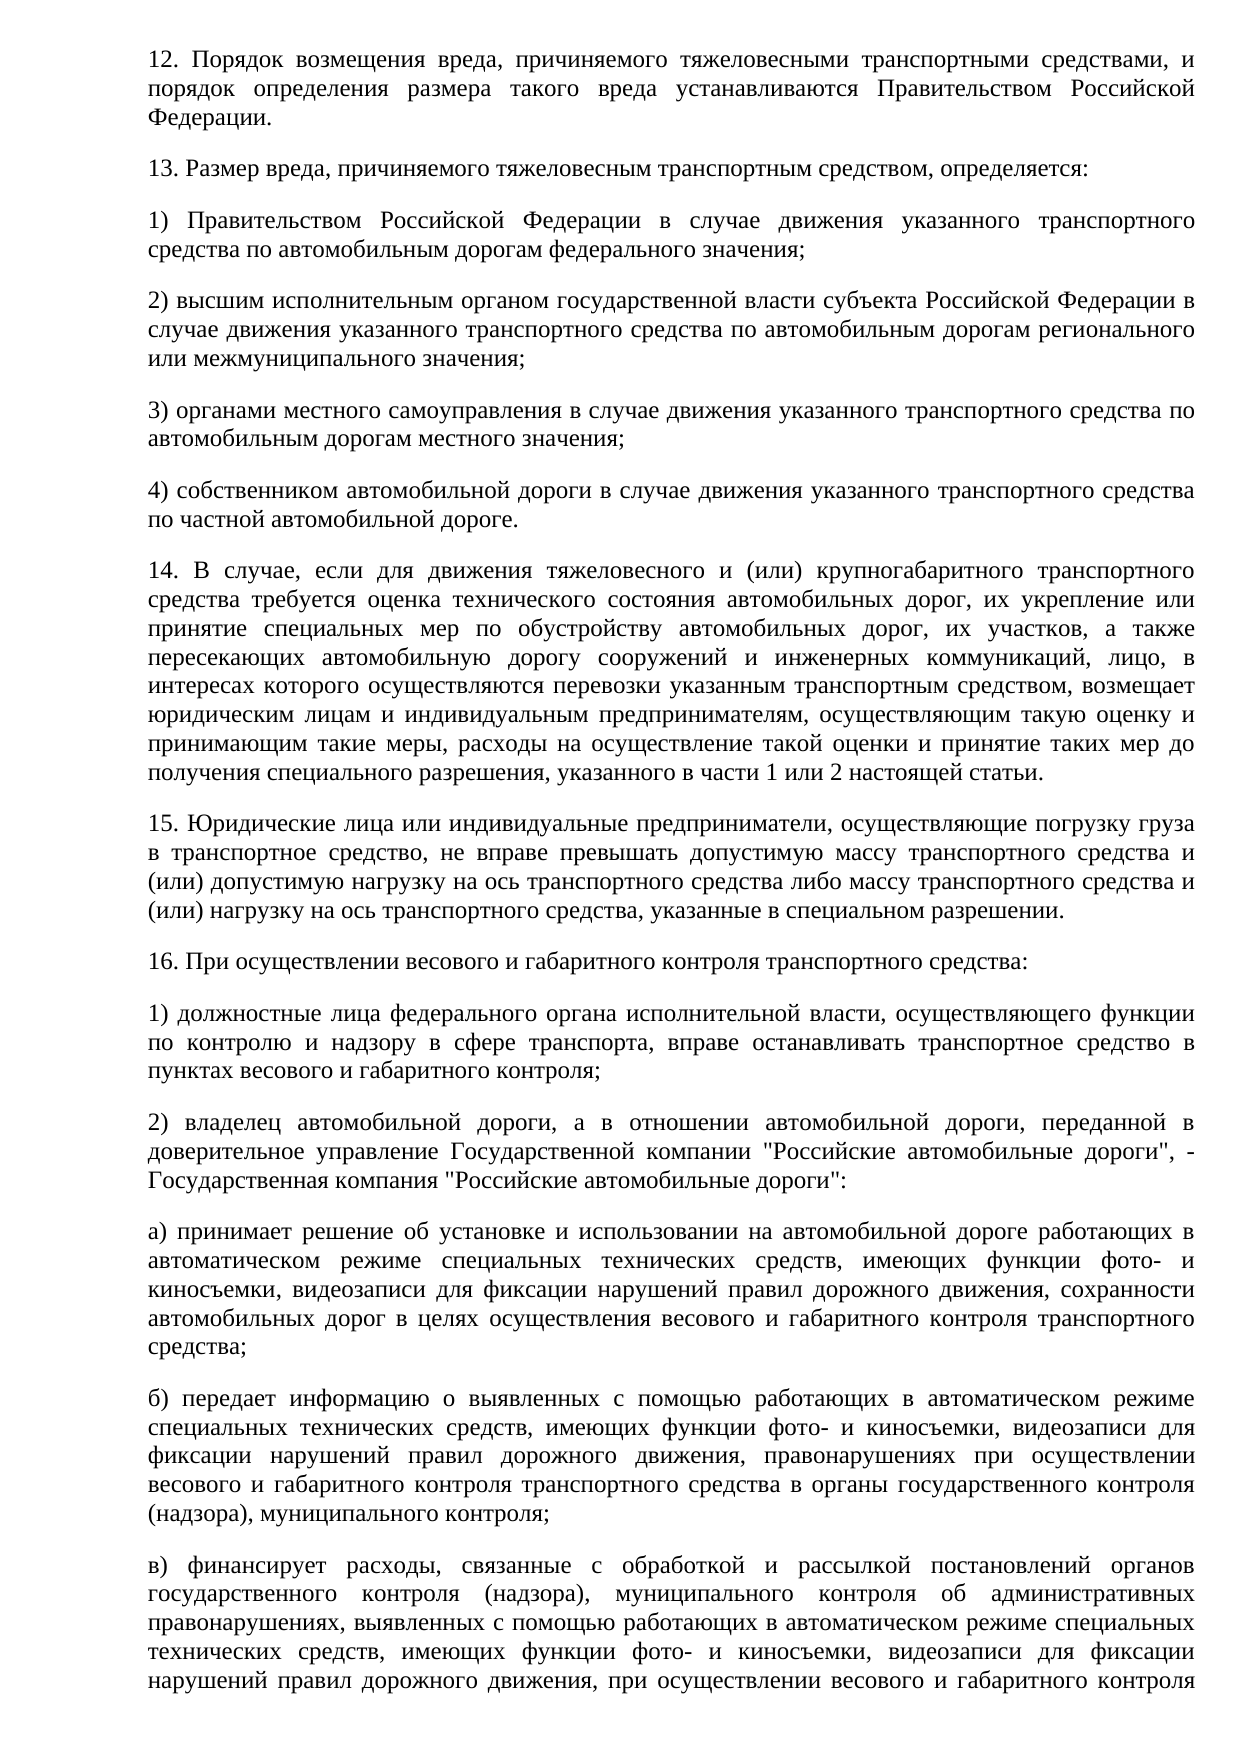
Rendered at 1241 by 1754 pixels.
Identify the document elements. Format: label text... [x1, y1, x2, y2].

text 14. В случае, если для движения тяжеловесного и (или) крупногабаритного транспортного средства требуется оценка технического состояния автомобильных дорог, их укрепление или принятие специальных мер по обустройству автомобильных дорог, их участков, а также пересекающих автомобильную дорогу сооружений и инженерных коммуникаций, лицо, в интересах которого осуществляются перевозки указанным транспортным средством, возмещает юридическим лицам и индивидуальным предпринимателям, осуществляющим такую оценку и принимающим такие меры, расходы на осуществление такой оценки и принятие таких мер до получения специального разрешения, указанного в части 1 или 2 настоящей статьи. [148, 556, 1196, 786]
text 1) Правительством Российской Федерации в случае движения указанного транспортного средства по автомобильным дорогам федерального значения; [148, 205, 1196, 263]
text 16. При осуществлении весового и габаритного контроля транспортного средства: [148, 946, 1196, 975]
text 12. Порядок возмещения вреда, причиняемого тяжеловесными транспортными средствами, и порядок определения размера такого вреда устанавливаются Правительством Российской Федерации. [148, 44, 1196, 131]
text б) передает информацию о выявленных с помощью работающих в автоматическом режиме специальных технических средств, имеющих функции фото- и киносъемки, видеозаписи для фиксации нарушений правил дорожного движения, правонарушениях при осуществлении весового и габаритного контроля транспортного средства в органы государственного контроля (надзора), муниципального контроля; [148, 1383, 1196, 1527]
text 4) собственником автомобильной дороги в случае движения указанного транспортного средства по частной автомобильной дороге. [148, 475, 1196, 533]
text 15. Юридические лица или индивидуальные предприниматели, осуществляющие погрузку груза в транспортное средство, не вправе превышать допустимую массу транспортного средства и (или) допустимую нагрузку на ось транспортного средства либо массу транспортного средства и (или) нагрузку на ось транспортного средства, указанные в специальном разрешении. [148, 808, 1196, 923]
text 2) владелец автомобильной дороги, а в отношении автомобильной дороги, переданной в доверительное управление Государственной компании "Российские автомобильные дороги", - Государственная компания "Российские автомобильные дороги": [148, 1107, 1196, 1193]
text 13. Размер вреда, причиняемого тяжеловесным транспортным средством, определяется: [148, 153, 1196, 182]
text 3) органами местного самоуправления в случае движения указанного транспортного средства по автомобильным дорогам местного значения; [148, 395, 1196, 452]
text 1) должностные лица федерального органа исполнительной власти, осуществляющего функции по контролю и надзору в сфере транспорта, вправе останавливать транспортное средство в пунктах весового и габаритного контроля; [148, 998, 1196, 1084]
text 2) высшим исполнительным органом государственной власти субъекта Российской Федерации в случае движения указанного транспортного средства по автомобильным дорогам регионального или межмуниципального значения; [148, 286, 1196, 372]
text а) принимает решение об установке и использовании на автомобильной дороге работающих в автоматическом режиме специальных технических средств, имеющих функции фото- и киносъемки, видеозаписи для фиксации нарушений правил дорожного движения, сохранности автомобильных дорог в целях осуществления весового и габаритного контроля транспортного средства; [148, 1216, 1196, 1360]
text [148, 1550, 1196, 1693]
